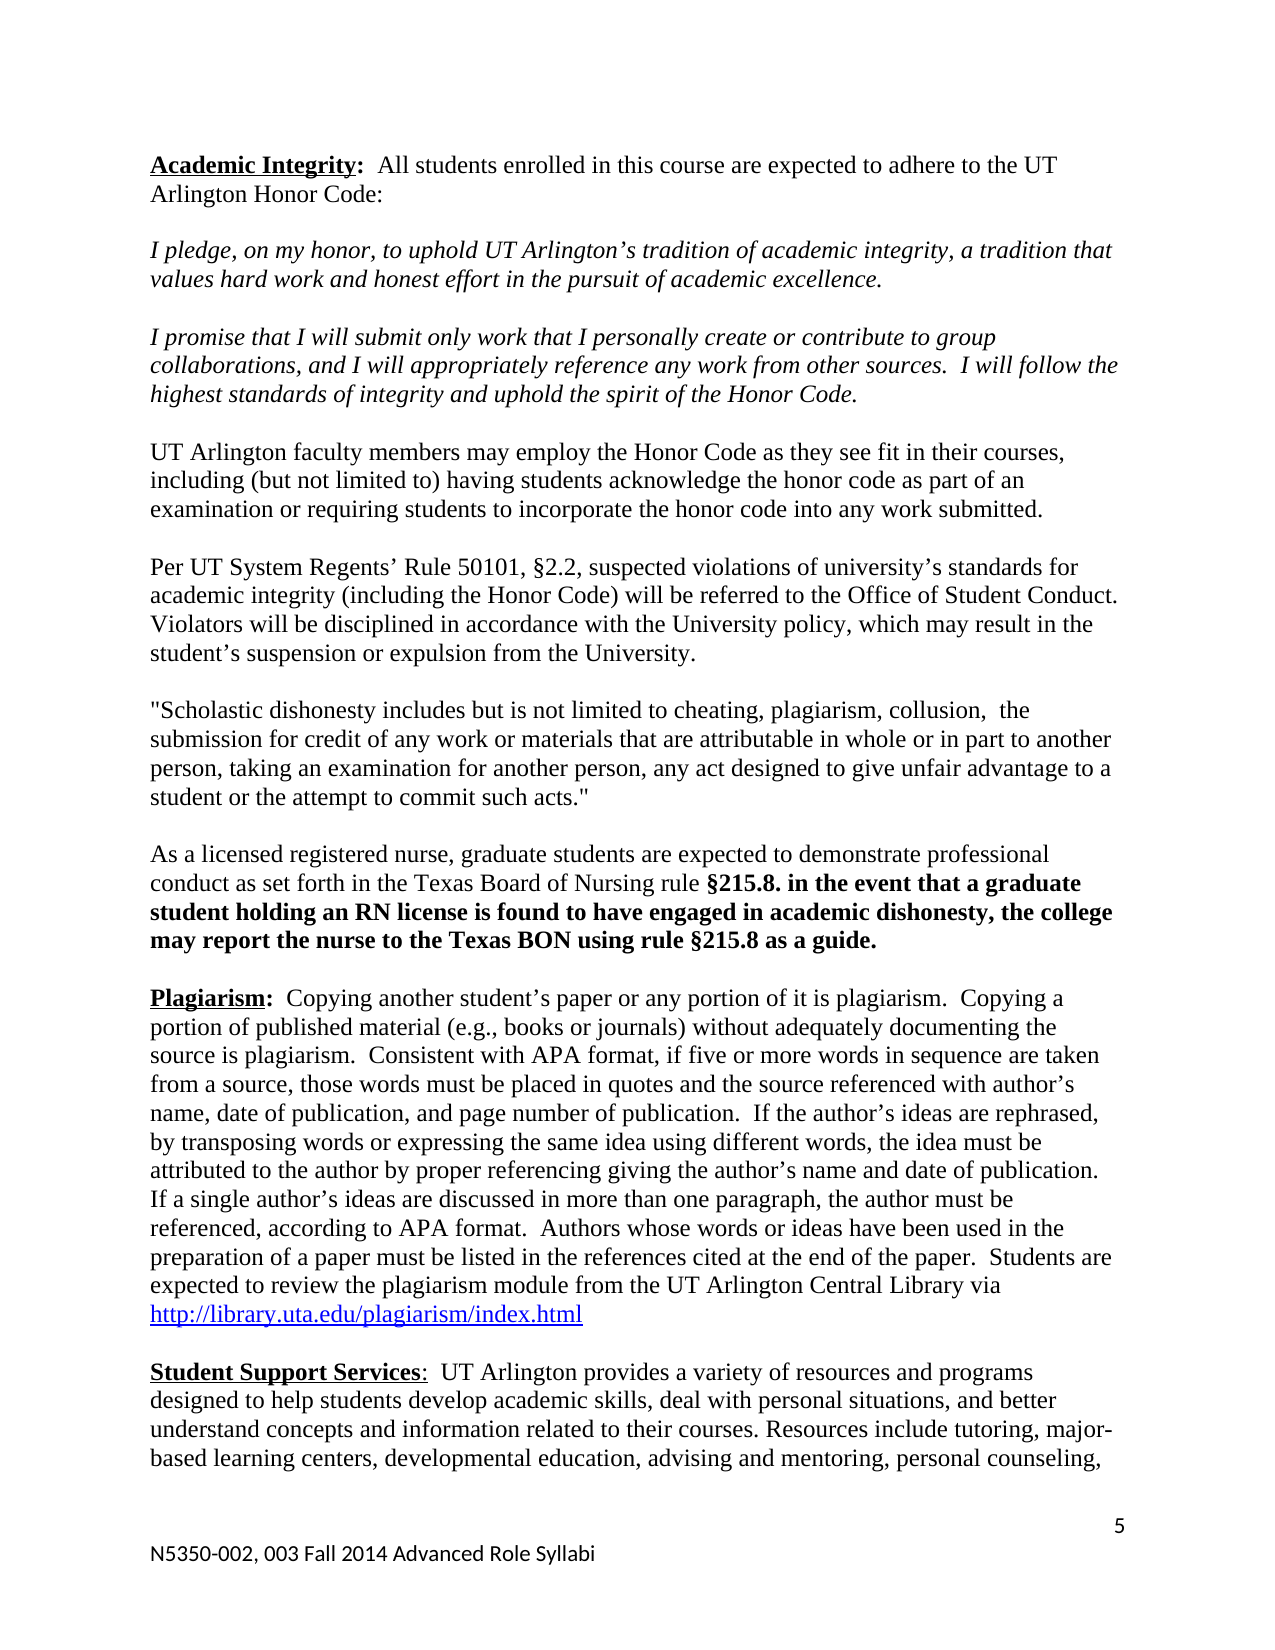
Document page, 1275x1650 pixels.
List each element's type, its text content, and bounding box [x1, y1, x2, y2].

text Per UT System Regents’ Rule 50101, §2.2, suspected violations of university’s standards for academic integrity (including the Honor Code) will be referred to the Office of Student Conduct. Violators will be disciplined in accordance with the University policy, which may result in the student’s suspension or expulsion from the University. [150, 552, 1125, 667]
text As a licensed registered nurse, graduate students are expected to demonstrate professional conduct as set forth in the Texas Board of Nursing rule §215.8. in the event that a graduate student holding an RN license is found to have engaged in academic dishonesty, the college may report the nurse to the Texas BON using rule §215.8 as a guide. [150, 839, 1125, 954]
text Academic Integrity: All students enrolled in this course are expected to adhere to the UT Arlington Honor Code: [150, 150, 1125, 207]
text I pledge, on my honor, to uphold UT Arlington’s tradition of academic integrity, a tradition that values hard work and honest effort in the pursuit of academic excellence. [150, 236, 1125, 293]
text I promise that I will submit only work that I personally create or contribute to group collaborations, and I will appropriately reference any work from other sources. I will follow the highest standards of integrity and uphold the spirit of the Honor Code. [150, 322, 1125, 408]
text Plagiarism: Copying another student’s paper or any portion of it is plagiarism. Copying a portion of published material (e.g., books or journals) without adequately documenting the source is plagiarism. Consistent with APA format, if five or more words in sequence are taken from a source, those words must be placed in quotes and the source referenced with author’s name, date of publication, and page number of publication. If the author’s ideas are rephrased, by transposing words or expressing the same idea using different words, the idea must be attributed to the author by proper referencing giving the author’s name and date of publication. If a single author’s ideas are discussed in more than one paragraph, the author must be referenced, according to APA format. Authors whose words or ideas have been used in the preparation of a paper must be listed in the references cited at the end of the paper. Students are expected to review the plagiarism module from the UT Arlington Central Library via http://library.uta.edu/plagiarism/index.html [150, 983, 1125, 1328]
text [150, 1357, 1125, 1472]
text "Scholastic dishonesty includes but is not limited to cheating, plagiarism, collusion, the submission for credit of any work or materials that are attributable in whole or in part to another person, taking an examination for another person, any act designed to give unfair advantage to a student or the attempt to commit such acts." [150, 696, 1125, 811]
text UT Arlington faculty members may employ the Honor Code as they see fit in their courses, including (but not limited to) having students acknowledge the honor code as part of an examination or requiring students to incorporate the honor code into any work submitted. [150, 437, 1125, 523]
